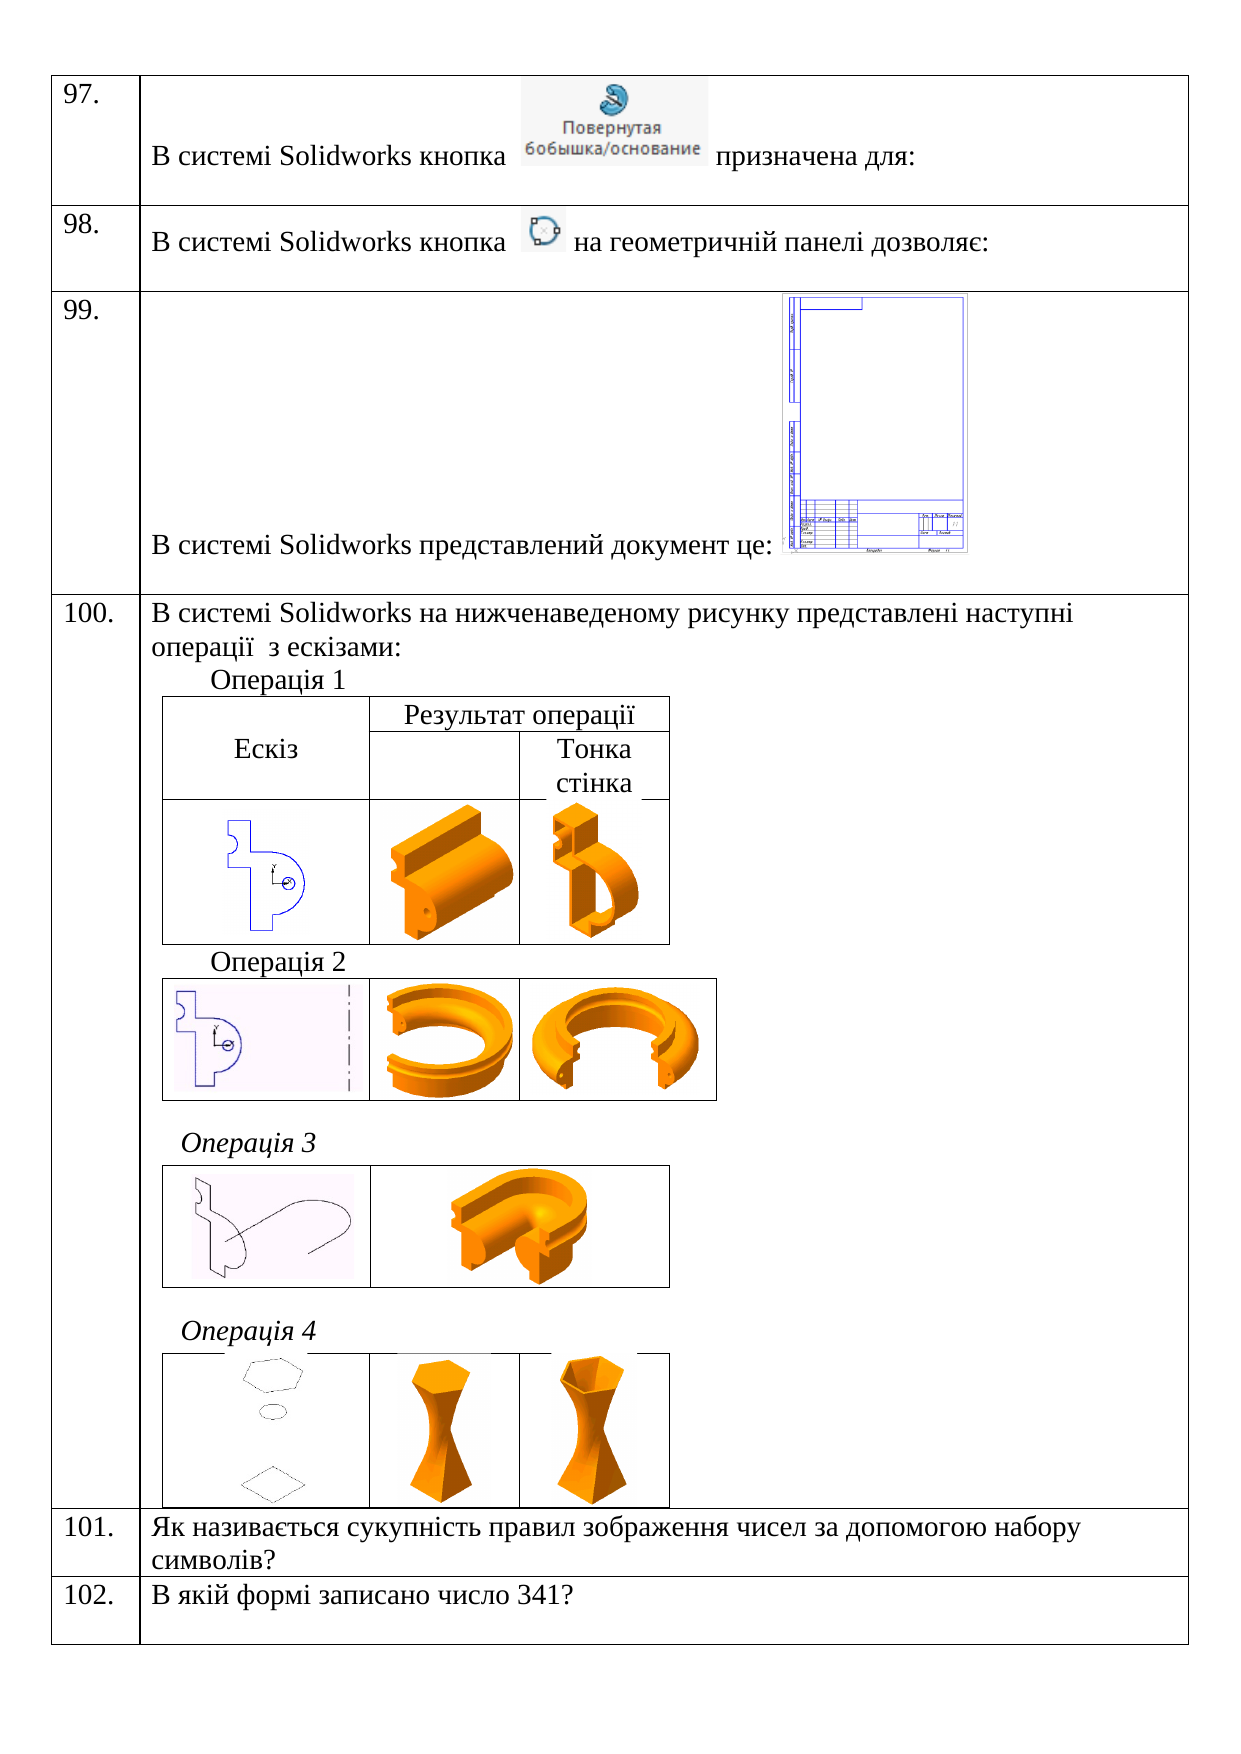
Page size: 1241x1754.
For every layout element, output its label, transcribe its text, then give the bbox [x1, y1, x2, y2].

picture [380, 802, 517, 942]
table_cell В системі Solidworks представлений документ це: [141, 292, 1188, 594]
picture [551, 1353, 638, 1507]
picture [529, 983, 700, 1095]
picture [179, 1174, 355, 1279]
table_cell 98. [52, 206, 139, 291]
table_cell В системі Solidworks кнопка на геометричній панелі дозволяє: [141, 206, 1188, 291]
table_cell В якій формі записано число 341? [141, 1577, 1188, 1644]
table_cell 97. [52, 76, 139, 205]
picture [397, 1353, 491, 1507]
table_cell В системі Solidworks кнопка призначена для: [141, 76, 1188, 205]
picture [780, 292, 970, 555]
picture [380, 979, 518, 1100]
picture [224, 1353, 308, 1507]
picture [520, 206, 567, 252]
picture [174, 983, 364, 1096]
table_cell Як називається сукупність правил зображення чисел за допомогою набору символів? [141, 1509, 1188, 1576]
table_cell 101. [52, 1509, 139, 1576]
table_cell В системі Solidworks на нижченаведеному рисунку представлені наступні операції з ескізами: Операція 1 Операція 2 Операція 3 Операція 4 [141, 595, 1188, 1508]
picture [222, 809, 310, 935]
table_cell 99. [52, 292, 139, 594]
table_cell 102. [52, 1577, 139, 1644]
picture [546, 799, 642, 944]
table_cell 100. [52, 595, 139, 1508]
picture [520, 76, 709, 166]
picture [447, 1166, 593, 1287]
